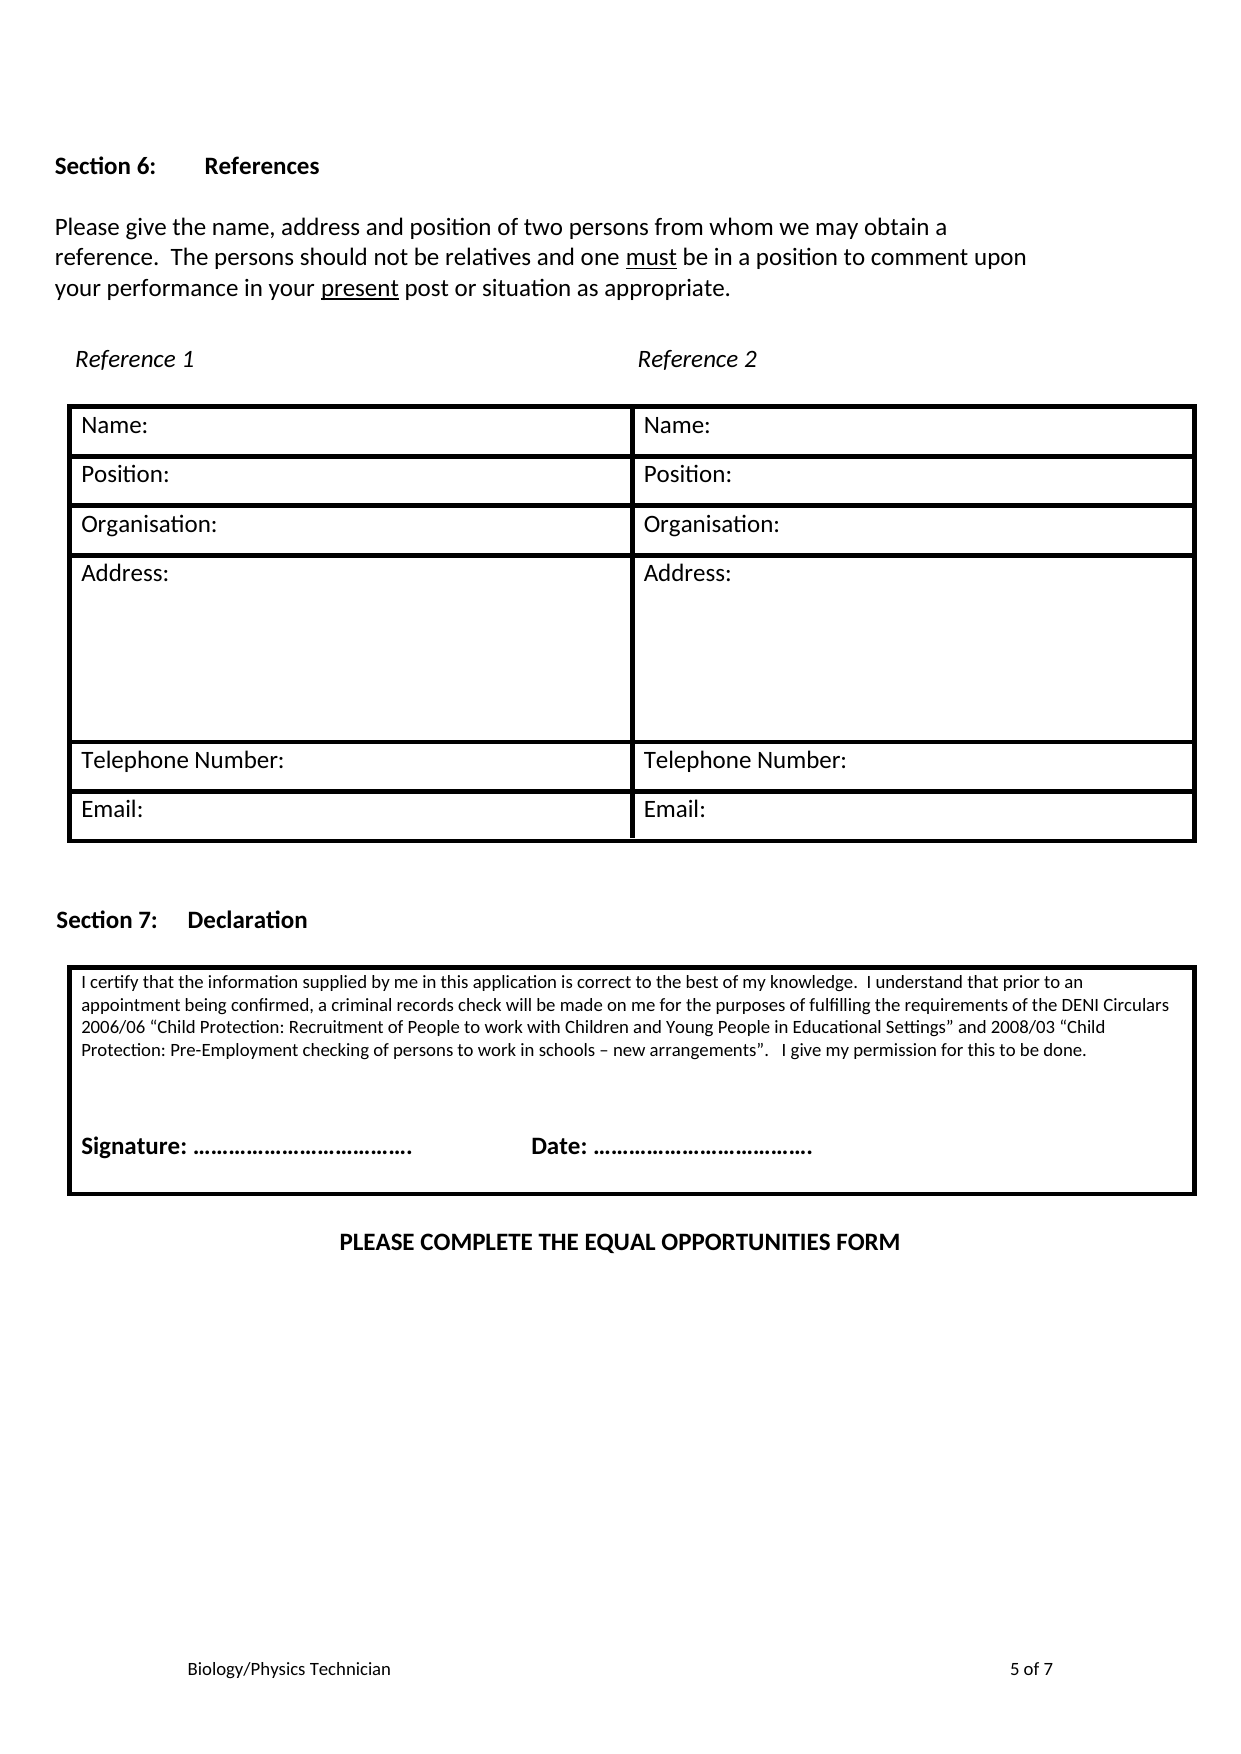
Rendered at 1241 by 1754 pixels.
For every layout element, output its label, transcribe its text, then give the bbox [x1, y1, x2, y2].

table_cell Position: [635, 459, 1192, 503]
table_cell Organisation: [72, 508, 630, 553]
table_cell Position: [72, 459, 630, 503]
text Please give the name, address and position of two persons from whom we may obtain a reference. The persons should not be relatives and one must be in a position to comment upon your performance in your present post or situation as appropriate. [54, 211, 1053, 303]
text Reference 1 Reference 2 [75, 343, 1053, 374]
table_cell Organisation: [635, 508, 1192, 553]
table_header Name: [635, 409, 1192, 454]
table_header Name: [72, 409, 630, 454]
table_cell Email: [635, 794, 1192, 838]
text Section 6: References [54, 150, 1053, 181]
table_cell Telephone Number: [72, 744, 630, 789]
table_header I certify that the information supplied by me in this application is correct to the best of my knowledge. I understand that prior to an appointment being confirmed, a criminal records check will be made on me for the purposes of fulfilling the requirements of the DENI Circulars 2006/06 “Child Protection: Recruitment of People to work with Children and Young People in Educational Settings” and 2008/03 “Child Protection: Pre-Employment checking of persons to work in schools – new arrangements”. I give my permission for this to be done. Signature: ………………………………. Date: ………………………………. [72, 970, 1192, 1191]
table_cell Email: [72, 794, 630, 838]
text Section 7: Declaration [56, 904, 1053, 935]
table_cell Telephone Number: [635, 744, 1192, 789]
table_cell Address: [635, 558, 1192, 739]
table_cell Address: [72, 558, 630, 739]
text PLEASE COMPLETE THE EQUAL OPPORTUNITIES FORM [187, 1227, 1053, 1257]
